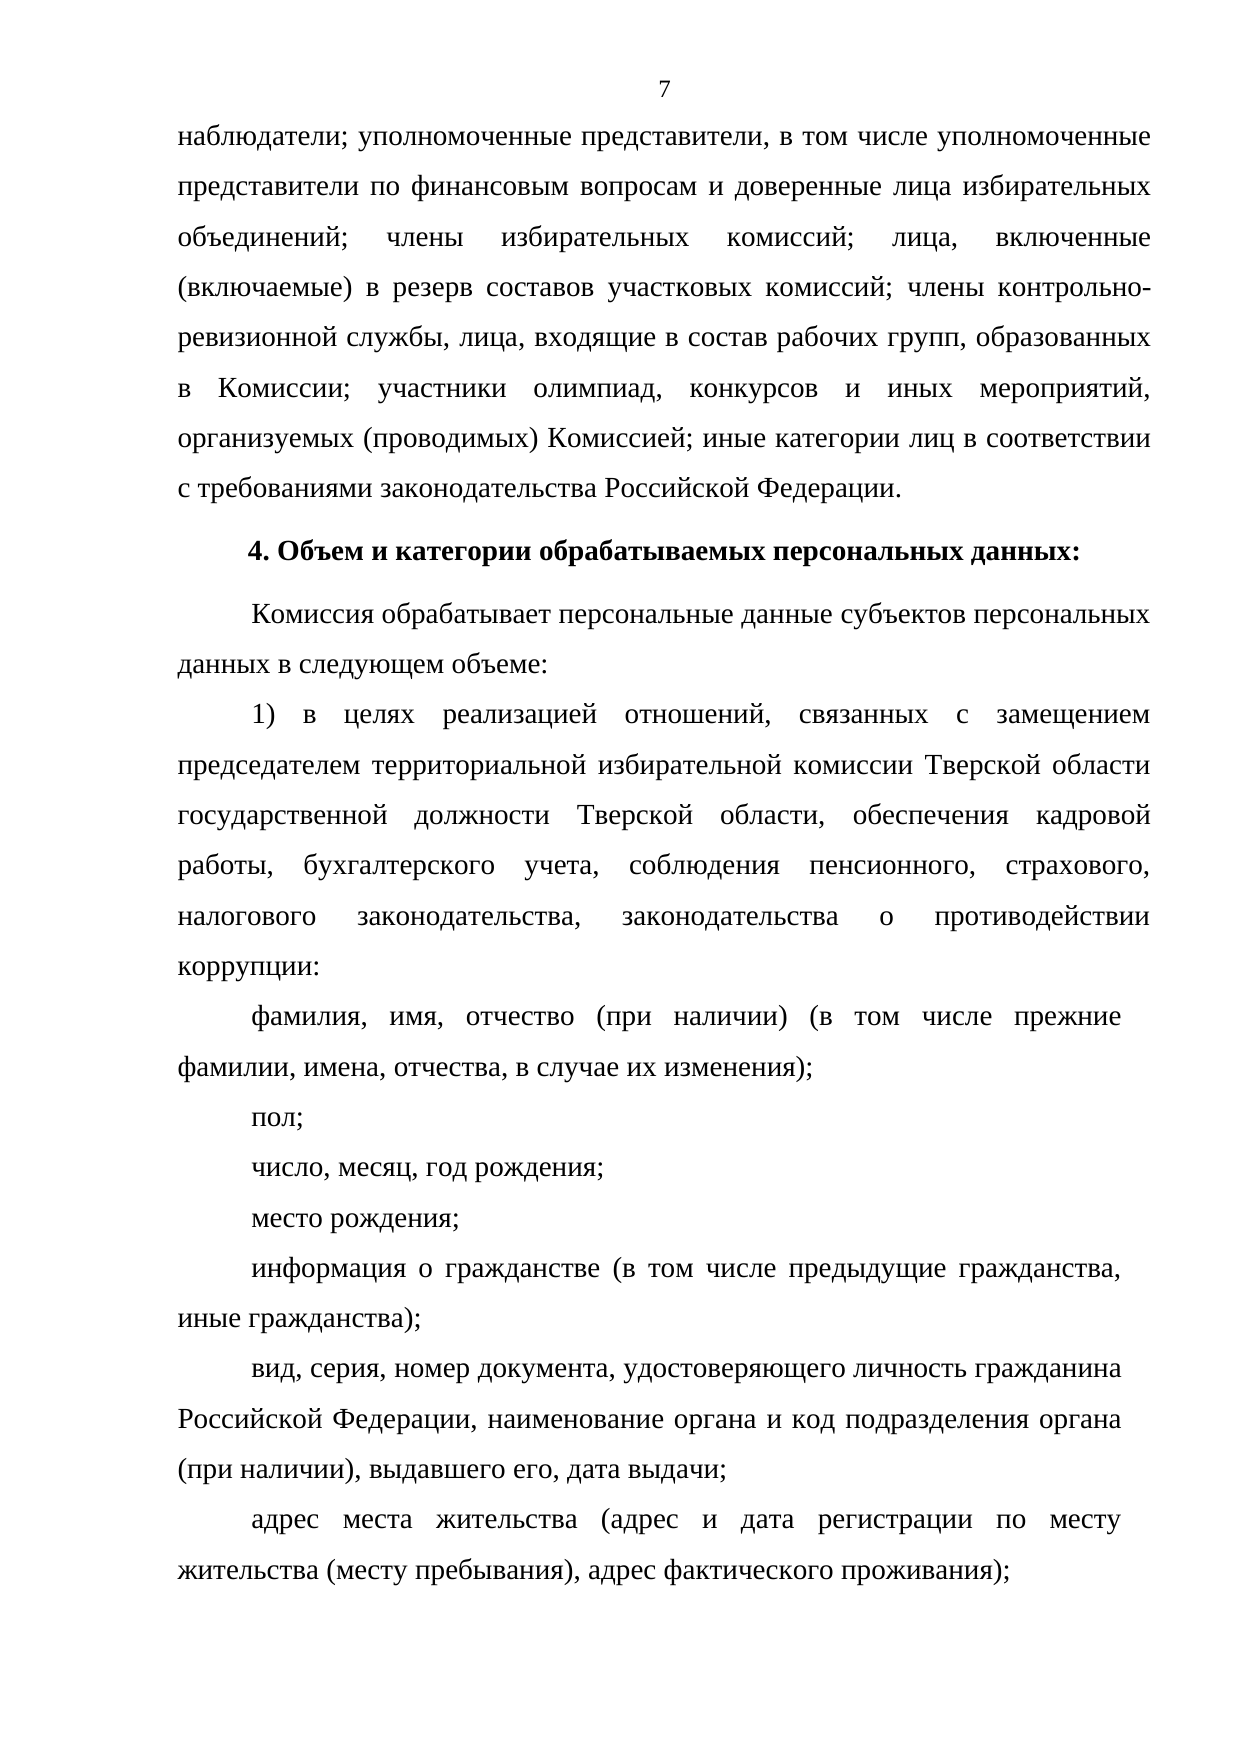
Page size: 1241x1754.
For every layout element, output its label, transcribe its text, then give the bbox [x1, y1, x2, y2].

text 1) в целях реализацией отношений, связанных с замещением председателем территориальной избирательной комиссии Тверской области государственной должности Тверской области, обеспечения кадровой работы, бухгалтерского учета, соблюдения пенсионного, страхового, налогового законодательства, законодательства о противодействии коррупции: [177, 697, 1151, 982]
list место рождения; [177, 1200, 1122, 1233]
list информация о гражданстве (в том числе предыдущие гражданства, иные гражданства); [177, 1250, 1122, 1334]
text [177, 118, 1152, 504]
text Комиссия обрабатывает персональные данные субъектов персональных данных в следующем объеме: [177, 596, 1151, 680]
list число, месяц, год рождения; [177, 1149, 1122, 1183]
list фамилия, имя, отчество (при наличии) (в том числе прежние фамилии, имена, отчества, в случае их изменения); [177, 998, 1122, 1082]
list пол; [177, 1099, 1122, 1133]
text 4. Объем и категории обрабатываемых персональных данных: [177, 533, 1152, 567]
list вид, серия, номер документа, удостоверяющего личность гражданина Российской Федерации, наименование органа и код подразделения органа (при наличии), выдавшего его, дата выдачи; [177, 1351, 1122, 1485]
list адрес места жительства (адрес и дата регистрации по месту жительства (месту пребывания), адрес фактического проживания); [177, 1502, 1122, 1585]
